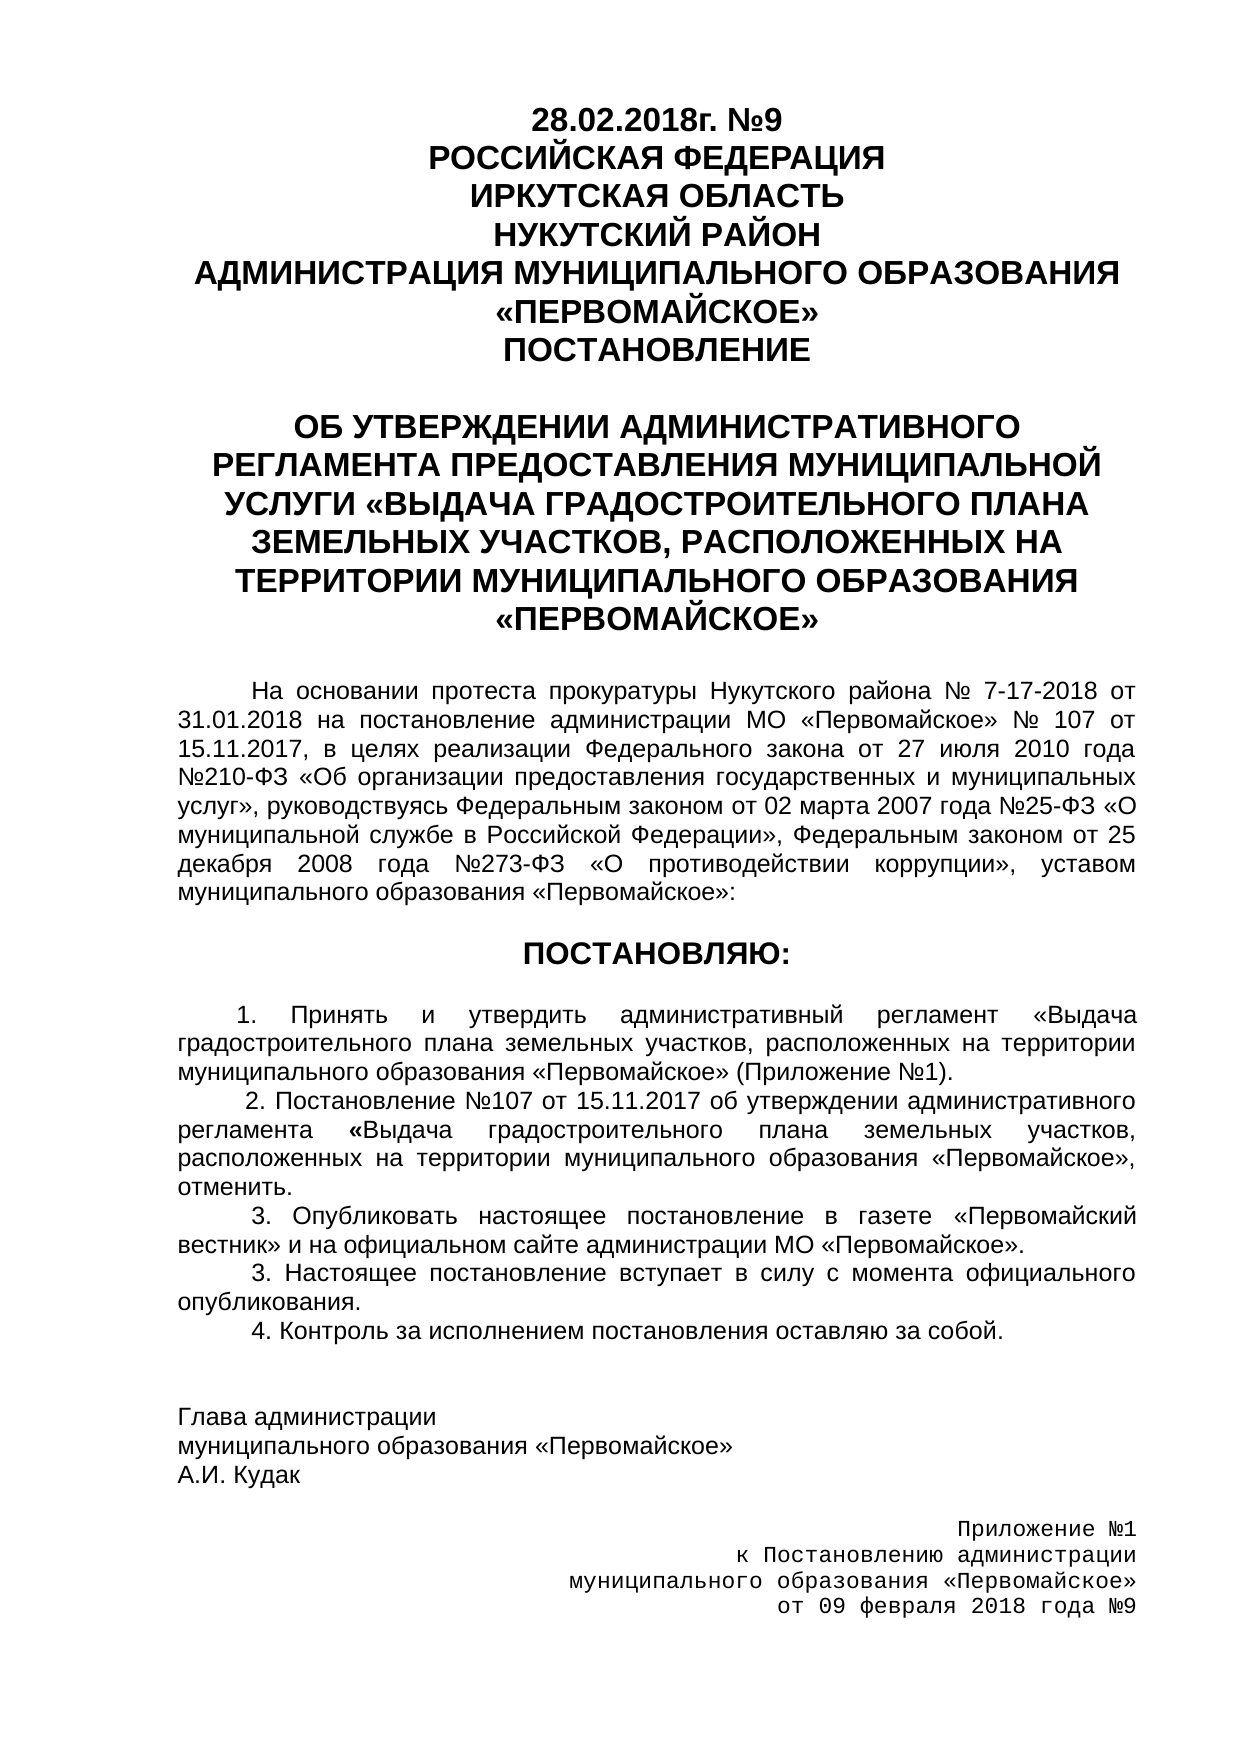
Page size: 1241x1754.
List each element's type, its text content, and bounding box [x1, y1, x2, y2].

text муниципального образования «Первомайское» [177, 1569, 1137, 1595]
text А.И. Кудак [177, 1459, 1137, 1488]
text ПОСТАНОВЛЕНИЕ [177, 330, 1137, 369]
text 3. Настоящее постановление вступает в силу с момента официального опубликования. [177, 1258, 1137, 1316]
text АДМИНИСТРАЦИЯ МУНИЦИПАЛЬНОГО ОБРАЗОВАНИЯ «ПЕРВОМАЙСКОЕ» [177, 253, 1137, 330]
text от 09 февраля 2018 года №9 [177, 1595, 1137, 1621]
text ОБ УТВЕРЖДЕНИИ АДМИНИСТРАТИВНОГО РЕГЛАМЕНТА ПРЕДОСТАВЛЕНИЯ МУНИЦИПАЛЬНОЙ УСЛУГИ «ВЫДАЧА ГРАДОСТРОИТЕЛЬНОГО ПЛАНА ЗЕМЕЛЬНЫХ УЧАСТКОВ, РАСПОЛОЖЕННЫХ НА ТЕРРИТОРИИ МУНИЦИПАЛЬНОГО ОБРАЗОВАНИЯ «ПЕРВОМАЙСКОЕ» [177, 407, 1137, 638]
text ИРКУТСКАЯ ОБЛАСТЬ [177, 176, 1137, 215]
text НУКУТСКИЙ РАЙОН [177, 215, 1137, 253]
text ПОСТАНОВЛЯЮ: [177, 935, 1137, 971]
text 3. Опубликовать настоящее постановление в газете «Первомайский вестник» и на официальном сайте администрации МО «Первомайское». [177, 1201, 1137, 1258]
text муниципального образования «Первомайское» [177, 1431, 1137, 1459]
text 1. Принять и утвердить административный регламент «Выдача градостроительного плана земельных участков, расположенных на территории муниципального образования «Первомайское» (Приложение №1). [177, 999, 1137, 1086]
text 2. Постановление №107 от 15.11.2017 об утверждении административного регламента «Выдача градостроительного плана земельных участков, расположенных на территории муниципального образования «Первомайское», отменить. [177, 1086, 1137, 1201]
text Глава администрации [177, 1402, 1137, 1431]
text к Постановлению администрации [177, 1543, 1137, 1569]
subtitle РОССИЙСКАЯ ФЕДЕРАЦИЯ [177, 138, 1137, 176]
text Приложение №1 [177, 1517, 1137, 1543]
text 4. Контроль за исполнением постановления оставляю за собой. [177, 1316, 1137, 1344]
text На основании протеста прокуратуры Нукутского района № 7-17-2018 от 31.01.2018 на постановление администрации МО «Первомайское» № 107 от 15.11.2017, в целях реализации Федерального закона от 27 июля 2010 года №210-ФЗ «Об организации предоставления государственных и муниципальных услуг», руководствуясь Федеральным законом от 02 марта 2007 года №25-ФЗ «О муниципальной службе в Российской Федерации», Федеральным законом от 25 декабря 2008 года №273-ФЗ «О противодействии коррупции», уставом муниципального образования «Первомайское»: [177, 676, 1137, 906]
subtitle 28.02.2018г. №9 [177, 99, 1137, 138]
